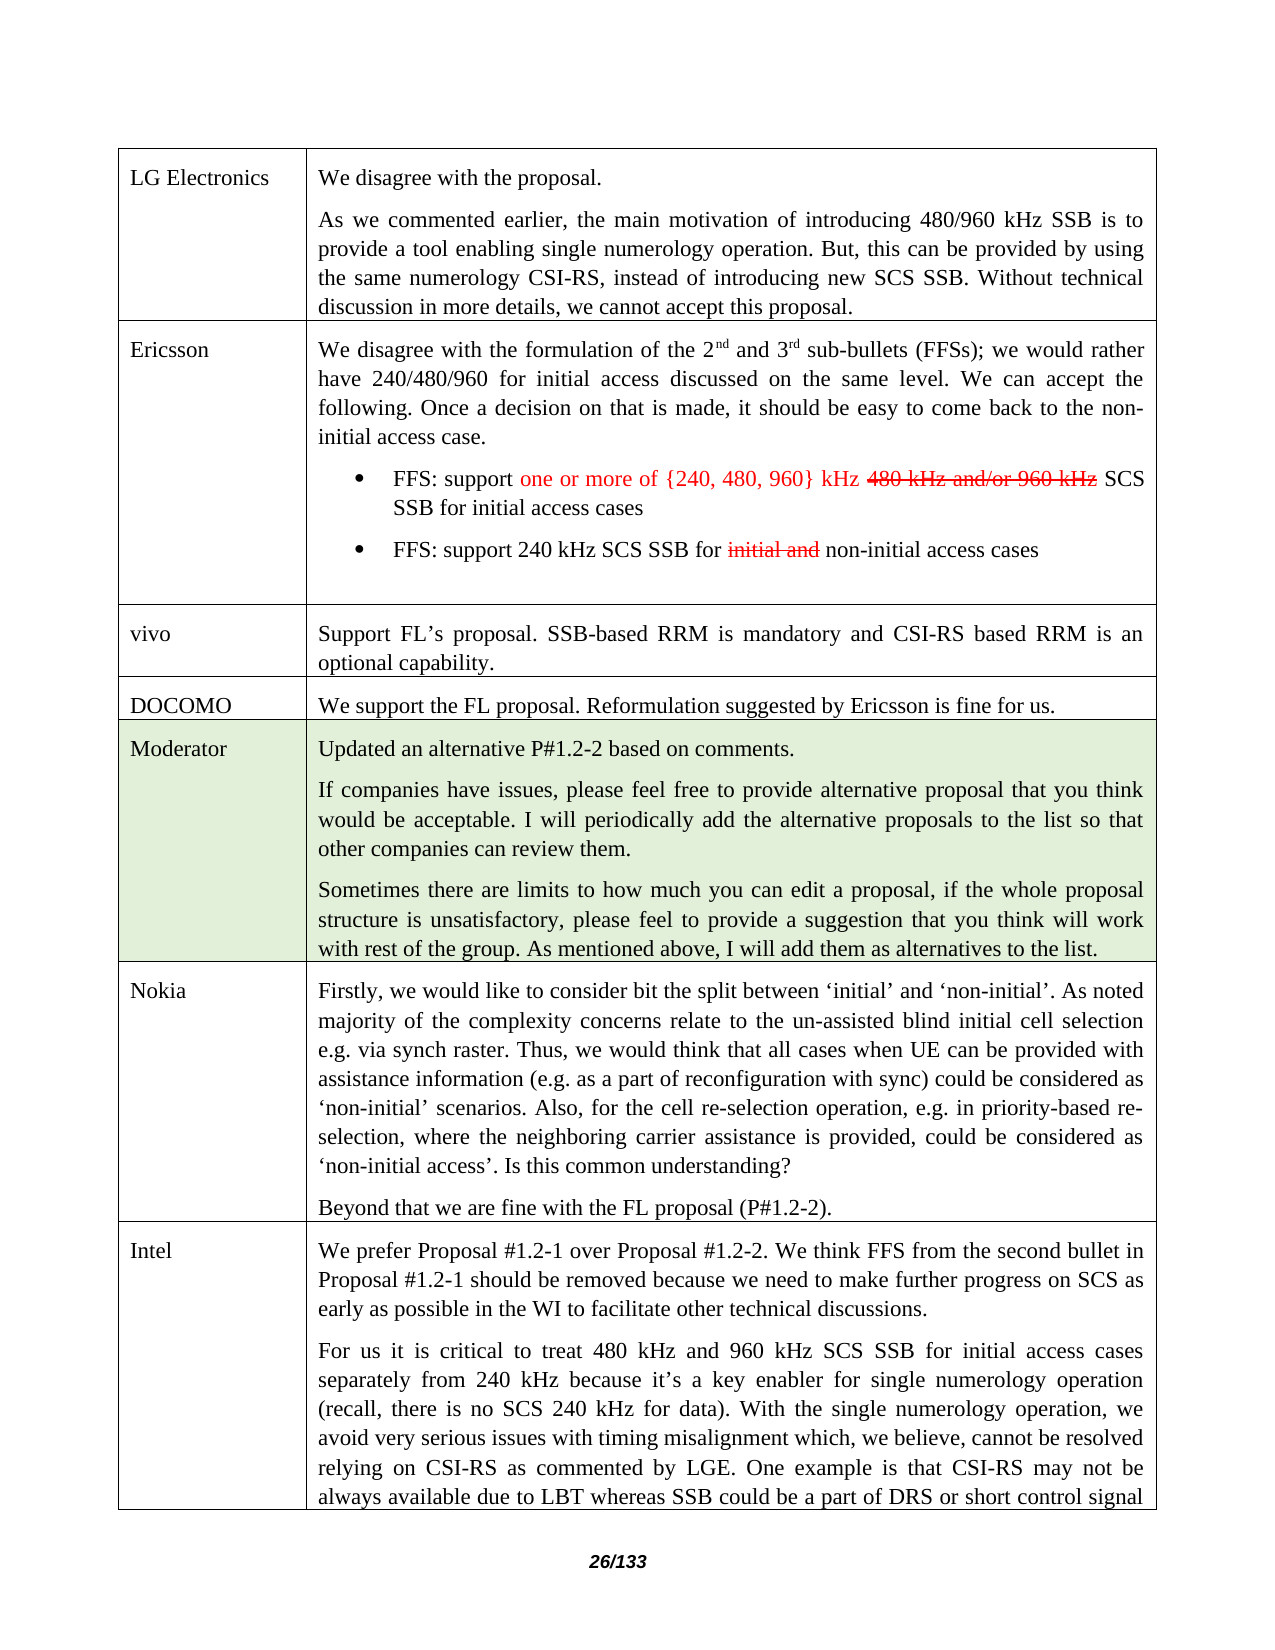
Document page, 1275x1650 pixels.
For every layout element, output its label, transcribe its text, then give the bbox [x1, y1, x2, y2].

table_cell Moderator [119, 720, 306, 961]
table_cell Firstly, we would like to consider bit the split between ‘initial’ and ‘non-initial’. As noted majority of the complexity concerns relate to the un-assisted blind initial cell selection e.g. via synch raster. Thus, we would think that all cases when UE can be provided with assistance information (e.g. as a part of reconfiguration with sync) could be considered as ‘non-initial’ scenarios. Also, for the cell re-selection operation, e.g. in priority-based re-selection, where the neighboring carrier assistance is provided, could be considered as ‘non-initial access’. Is this common understanding? Beyond that we are fine with the FL proposal (P#1.2-2). [307, 962, 1156, 1221]
table_cell Nokia [119, 962, 306, 1221]
table_cell DOCOMO [119, 677, 306, 718]
table_cell LG Electronics [119, 149, 306, 319]
table_cell Support FL’s proposal. SSB-based RRM is mandatory and CSI-RS based RRM is an optional capability. [307, 605, 1156, 676]
table_cell Updated an alternative P#1.2-2 based on comments. If companies have issues, please feel free to provide alternative proposal that you think would be acceptable. I will periodically add the alternative proposals to the list so that other companies can review them. Sometimes there are limits to how much you can edit a proposal, if the whole proposal structure is unsatisfactory, please feel to provide a suggestion that you think will work with rest of the group. As mentioned above, I will add them as alternatives to the list. [307, 720, 1156, 961]
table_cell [307, 1222, 1156, 1509]
table_cell We support the FL proposal. Reformulation suggested by Ericsson is fine for us. [307, 677, 1156, 718]
table_cell We disagree with the formulation of the 2nd and 3rd sub-bullets (FFSs); we would rather have 240/480/960 for initial access discussed on the same level. We can accept the following. Once a decision on that is made, it should be easy to come back to the non-initial access case. FFS: support one or more of {240, 480, 960} kHz 480 kHz and/or 960 kHz SCS SSB for initial access cases FFS: support 240 kHz SCS SSB for initial and non-initial access cases [307, 321, 1156, 604]
table_cell vivo [119, 605, 306, 676]
table_cell Ericsson [119, 321, 306, 604]
table_cell Intel [119, 1222, 306, 1509]
table_cell We disagree with the proposal. As we commented earlier, the main motivation of introducing 480/960 kHz SSB is to provide a tool enabling single numerology operation. But, this can be provided by using the same numerology CSI-RS, instead of introducing new SCS SSB. Without technical discussion in more details, we cannot accept this proposal. [307, 149, 1156, 319]
